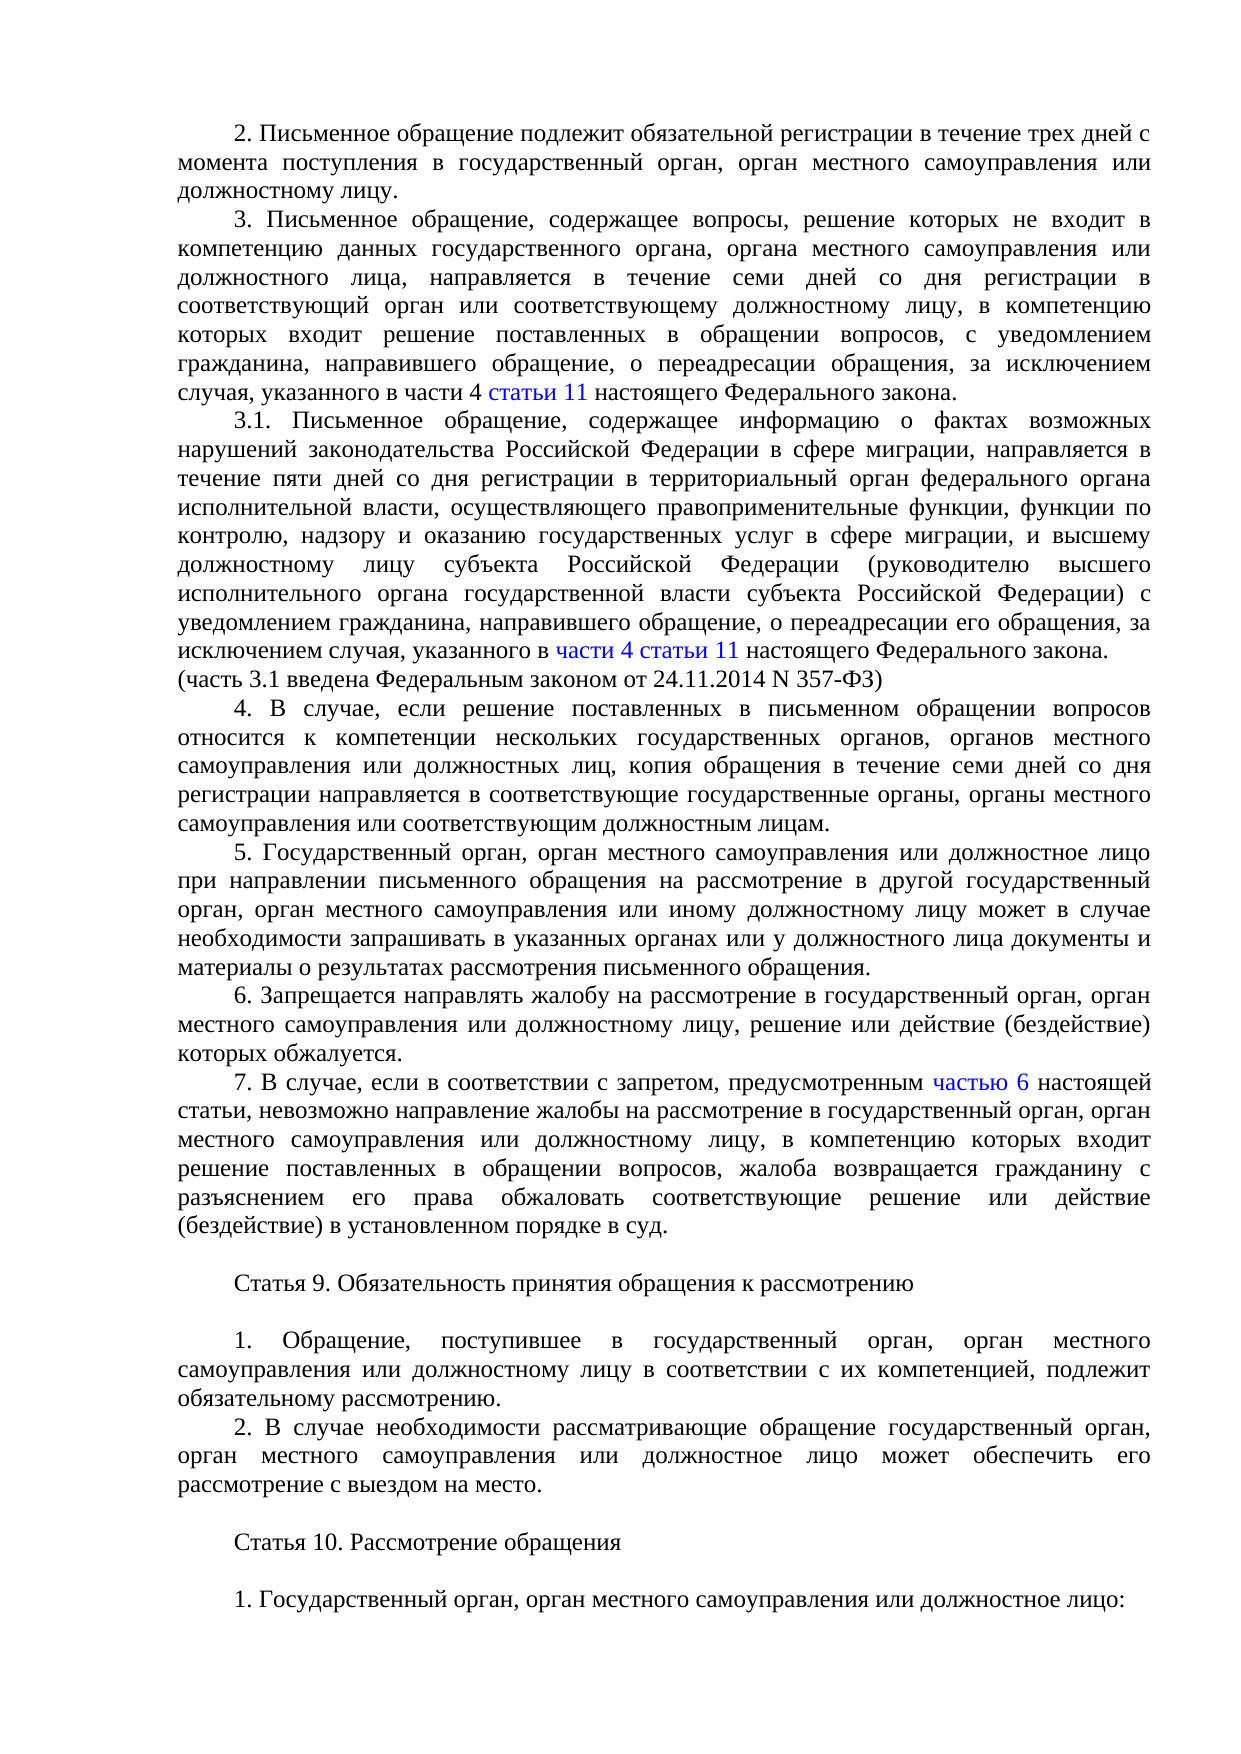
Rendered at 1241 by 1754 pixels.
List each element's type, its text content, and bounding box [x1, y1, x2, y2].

text 4. В случае, если решение поставленных в письменном обращении вопросов относится к компетенции нескольких государственных органов, органов местного самоуправления или должностных лиц, копия обращения в течение семи дней со дня регистрации направляется в соответствующие государственные органы, органы местного самоуправления или соответствующим должностным лицам. [177, 693, 1152, 837]
text 1. Обращение, поступившее в государственный орган, орган местного самоуправления или должностному лицу в соответствии с их компетенцией, подлежит обязательному рассмотрению. [177, 1326, 1152, 1412]
text 3. Письменное обращение, содержащее вопросы, решение которых не входит в компетенцию данных государственного органа, органа местного самоуправления или должностного лица, направляется в течение семи дней со дня регистрации в соответствующий орган или соответствующему должностному лицу, в компетенцию которых входит решение поставленных в обращении вопросов, с уведомлением гражданина, направившего обращение, о переадресации обращения, за исключением случая, указанного в части 4 статьи 11 настоящего Федерального закона. [177, 204, 1152, 406]
text 6. Запрещается направлять жалобу на рассмотрение в государственный орган, орган местного самоуправления или должностному лицу, решение или действие (бездействие) которых обжалуется. [177, 981, 1152, 1067]
text 2. Письменное обращение подлежит обязательной регистрации в течение трех дней с момента поступления в государственный орган, орган местного самоуправления или должностному лицу. [177, 118, 1152, 204]
text 7. В случае, если в соответствии с запретом, предусмотренным частью 6 настоящей статьи, невозможно направление жалобы на рассмотрение в государственный орган, орган местного самоуправления или должностному лицу, в компетенцию которых входит решение поставленных в обращении вопросов, жалоба возвращается гражданину с разъяснением его права обжаловать соответствующие решение или действие (бездействие) в установленном порядке в суд. [177, 1067, 1152, 1239]
text 5. Государственный орган, орган местного самоуправления или должностное лицо при направлении письменного обращения на рассмотрение в другой государственный орган, орган местного самоуправления или иному должностному лицу может в случае необходимости запрашивать в указанных органах или у должностного лица документы и материалы о результатах рассмотрения письменного обращения. [177, 837, 1152, 981]
text (часть 3.1 введена Федеральным законом от 24.11.2014 N 357-ФЗ) [177, 664, 1152, 693]
text 1. Государственный орган, орган местного самоуправления или должностное лицо: [177, 1584, 1152, 1613]
text Статья 10. Рассмотрение обращения [177, 1527, 1152, 1556]
text 2. В случае необходимости рассматривающие обращение государственный орган, орган местного самоуправления или должностное лицо может обеспечить его рассмотрение с выездом на место. [177, 1412, 1152, 1498]
text 3.1. Письменное обращение, содержащее информацию о фактах возможных нарушений законодательства Российской Федерации в сфере миграции, направляется в течение пяти дней со дня регистрации в территориальный орган федерального органа исполнительной власти, осуществляющего правоприменительные функции, функции по контролю, надзору и оказанию государственных услуг в сфере миграции, и высшему должностному лицу субъекта Российской Федерации (руководителю высшего исполнительного органа государственной власти субъекта Российской Федерации) с уведомлением гражданина, направившего обращение, о переадресации его обращения, за исключением случая, указанного в части 4 статьи 11 настоящего Федерального закона. [177, 406, 1152, 664]
text Статья 9. Обязательность принятия обращения к рассмотрению [177, 1268, 1152, 1297]
